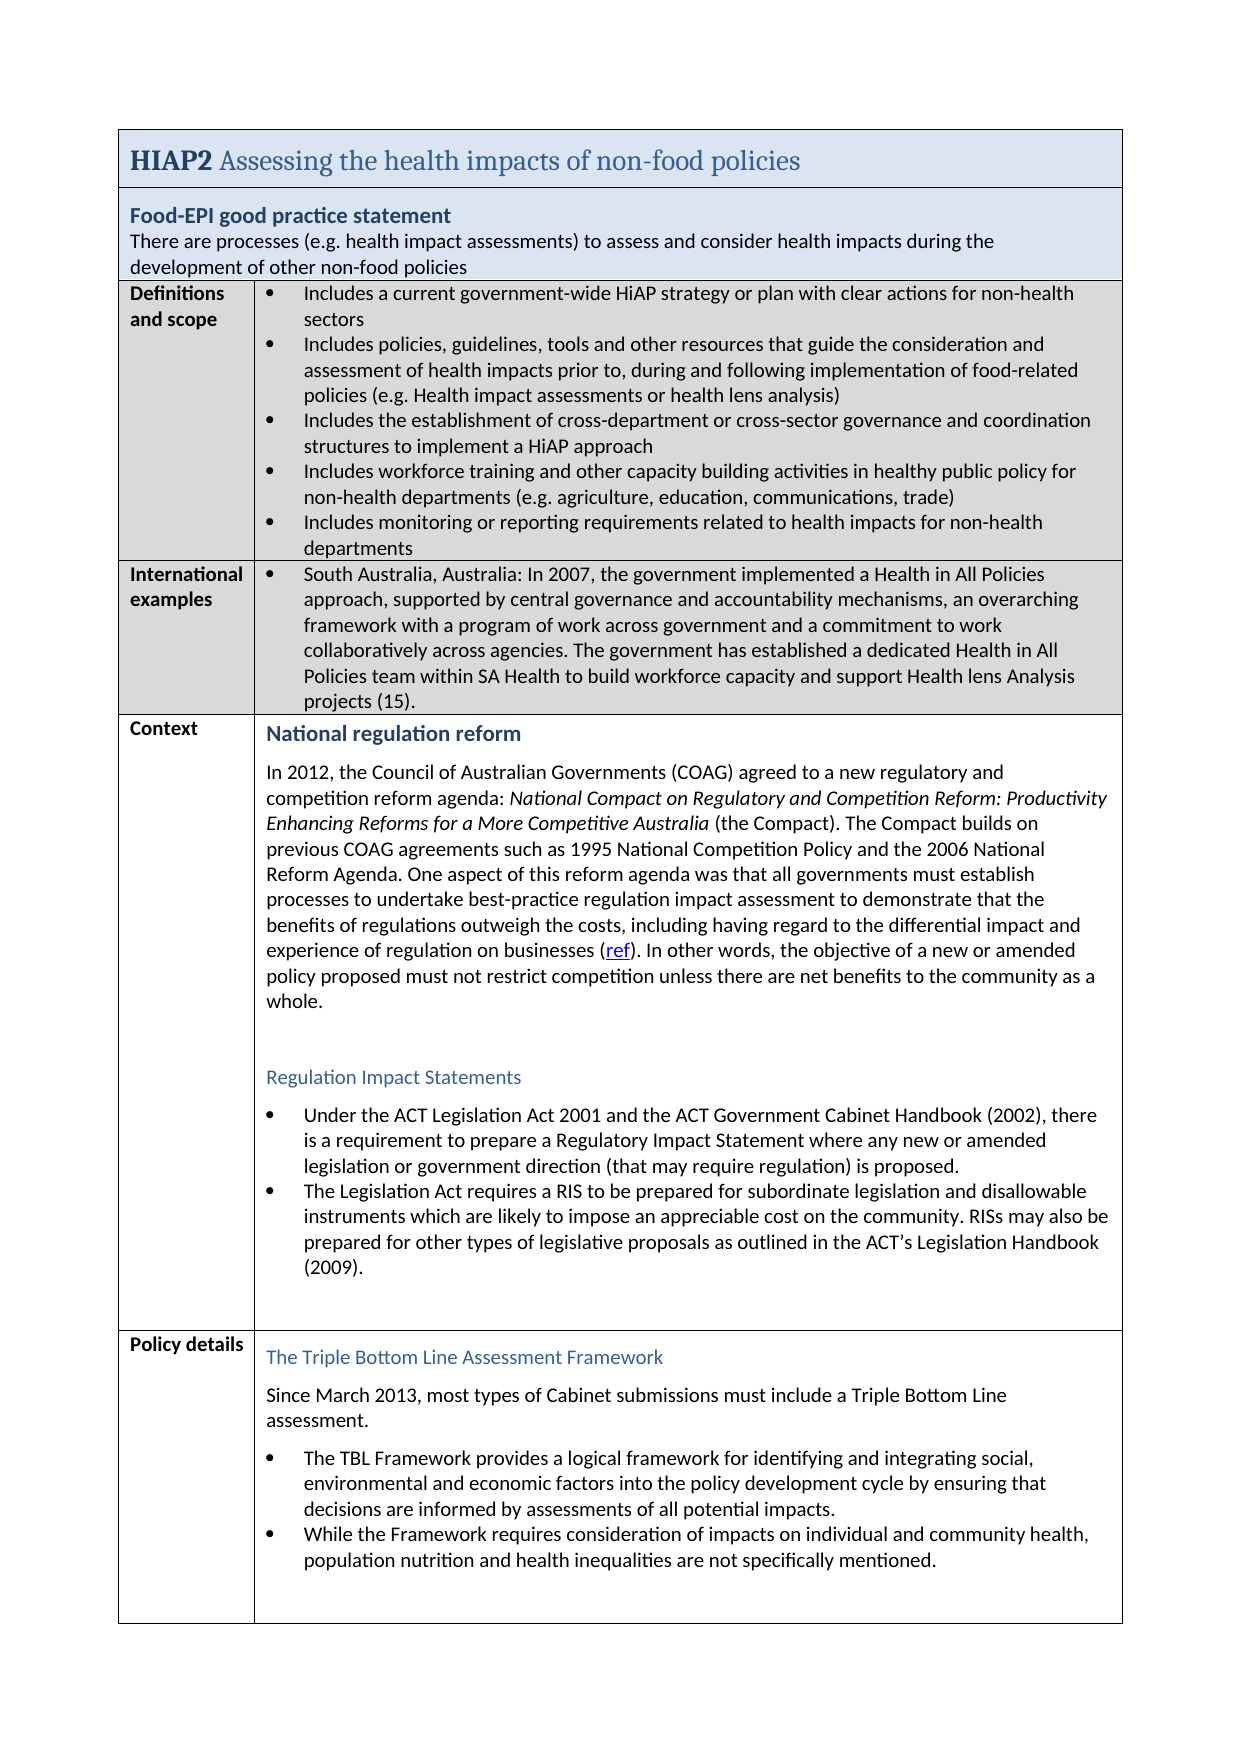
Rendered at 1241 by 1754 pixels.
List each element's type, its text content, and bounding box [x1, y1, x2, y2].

table_cell Context [119, 715, 254, 1330]
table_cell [255, 1331, 1122, 1623]
table_cell National regulation reform In 2012, the Council of Australian Governments (COAG) agreed to a new regulatory and competition reform agenda: National Compact on Regulatory and Competition Reform: Productivity Enhancing Reforms for a More Competitive Australia (the Compact). The Compact builds on previous COAG agreements such as 1995 National Competition Policy and the 2006 National Reform Agenda. One aspect of this reform agenda was that all governments must establish processes to undertake best-practice regulation impact assessment to demonstrate that the benefits of regulations outweigh the costs, including having regard to the differential impact and experience of regulation on businesses (ref). In other words, the objective of a new or amended policy proposed must not restrict competition unless there are net benefits to the community as a whole. Regulation Impact Statements Under the ACT Legislation Act 2001 and the ACT Government Cabinet Handbook (2002), there is a requirement to prepare a Regulatory Impact Statement where any new or amended legislation or government direction (that may require regulation) is proposed. The Legislation Act requires a RIS to be prepared for subordinate legislation and disallowable instruments which are likely to impose an appreciable cost on the community. RISs may also be prepared for other types of legislative proposals as outlined in the ACT’s Legislation Handbook (2009). [255, 715, 1122, 1330]
table_cell Policy details [119, 1331, 254, 1623]
table_cell South Australia, Australia: In 2007, the government implemented a Health in All Policies approach, supported by central governance and accountability mechanisms, an overarching framework with a program of work across government and a commitment to work collaboratively across agencies. The government has established a dedicated Health in All Policies team within SA Health to build workforce capacity and support Health lens Analysis projects (15). [255, 561, 1122, 714]
table_cell Includes a current government-wide HiAP strategy or plan with clear actions for non-health sectors Includes policies, guidelines, tools and other resources that guide the consideration and assessment of health impacts prior to, during and following implementation of food-related policies (e.g. Health impact assessments or health lens analysis) Includes the establishment of cross-department or cross-sector governance and coordination structures to implement a HiAP approach Includes workforce training and other capacity building activities in healthy public policy for non-health departments (e.g. agriculture, education, communications, trade) Includes monitoring or reporting requirements related to health impacts for non-health departments [255, 281, 1122, 560]
table_cell Definitions and scope [119, 281, 254, 560]
table_header HIAP2 Assessing the health impacts of non-food policies [119, 130, 1122, 187]
table_cell Food-EPI good practice statement There are processes (e.g. health impact assessments) to assess and consider health impacts during the development of other non-food policies [119, 188, 1122, 279]
table_cell International examples [119, 561, 254, 714]
